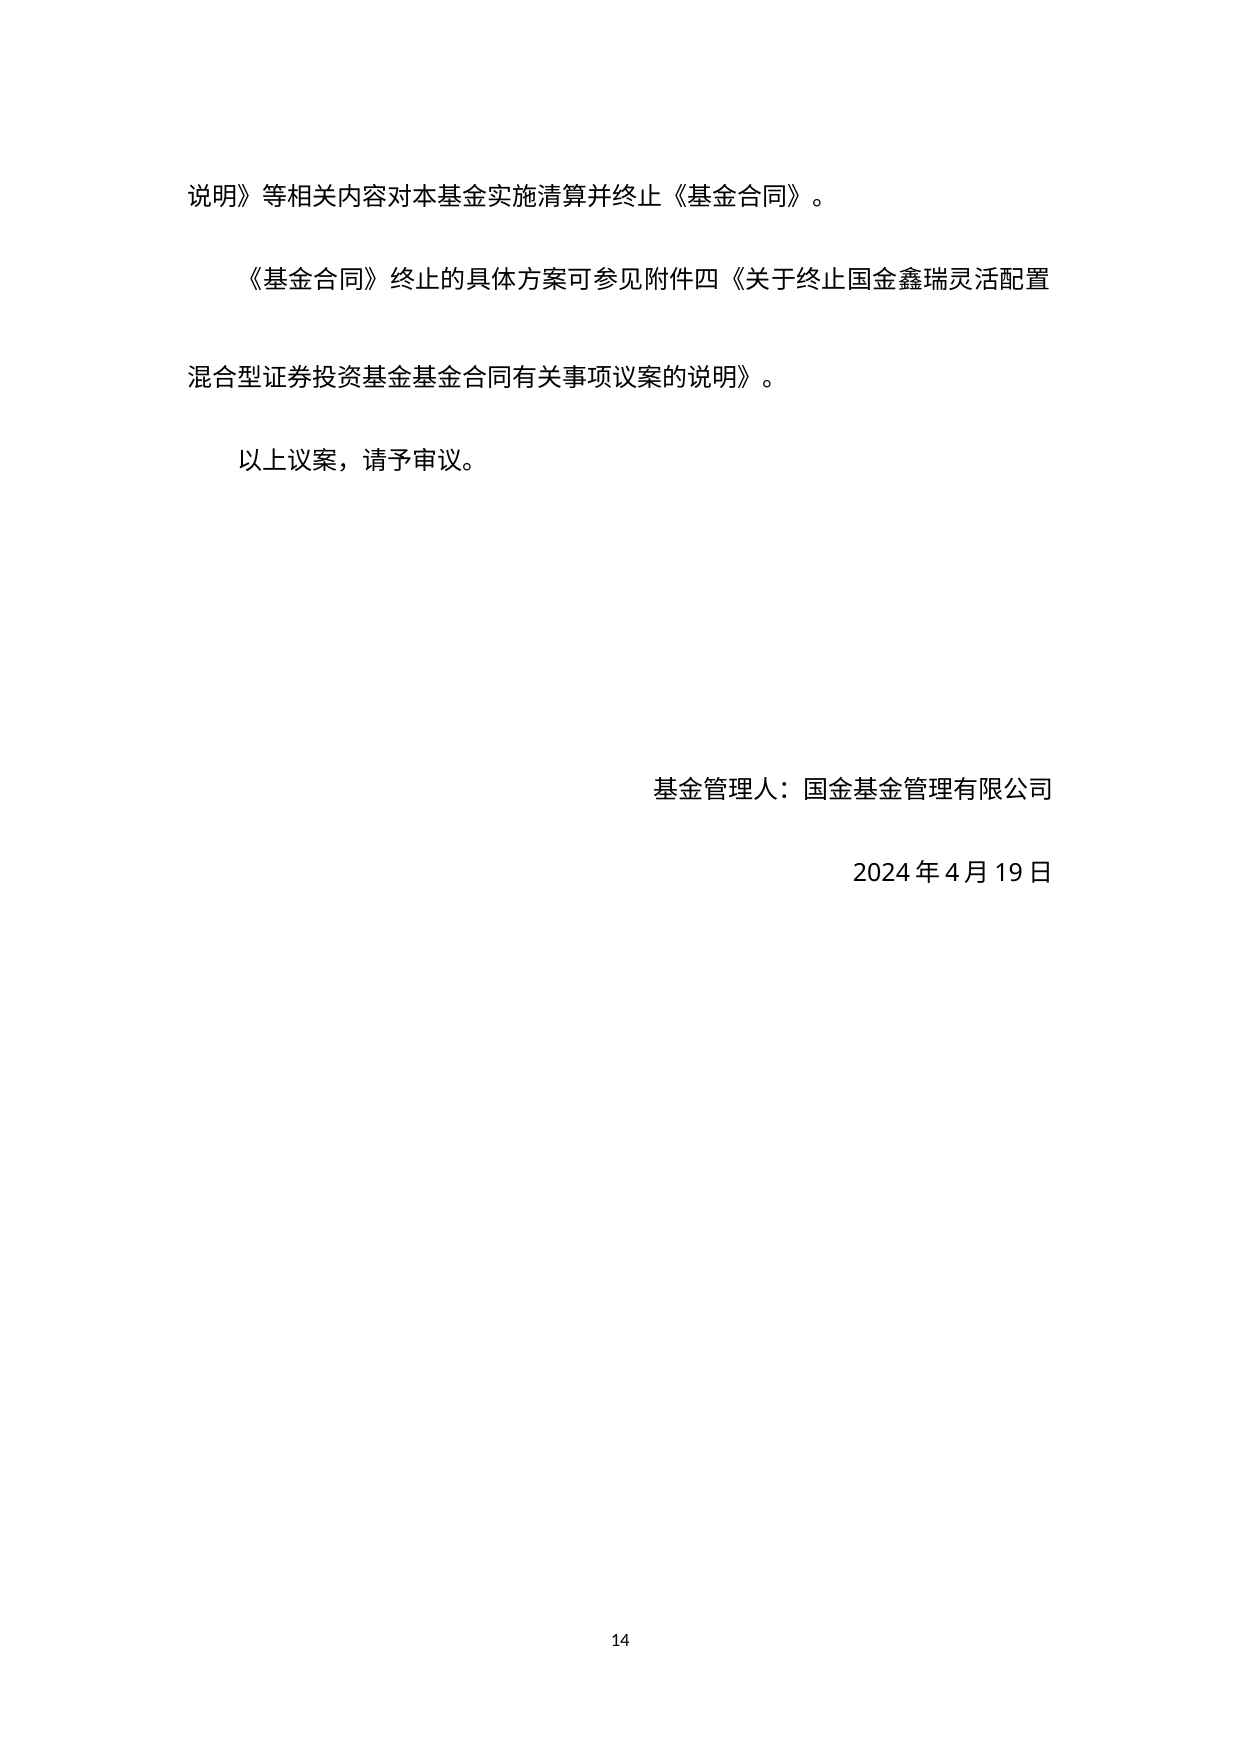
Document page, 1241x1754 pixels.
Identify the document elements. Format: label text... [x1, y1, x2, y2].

text 2024年4月19日 [187, 838, 1053, 903]
text 以上议案，请予审议。 [187, 426, 1053, 491]
text 《基金合同》终止的具体方案可参见附件四《关于终止国金鑫瑞灵活配置混合型证券投资基金基金合同有关事项议案的说明》。 [187, 245, 1053, 408]
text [187, 162, 1053, 227]
text 基金管理人：国金基金管理有限公司 [187, 755, 1053, 820]
